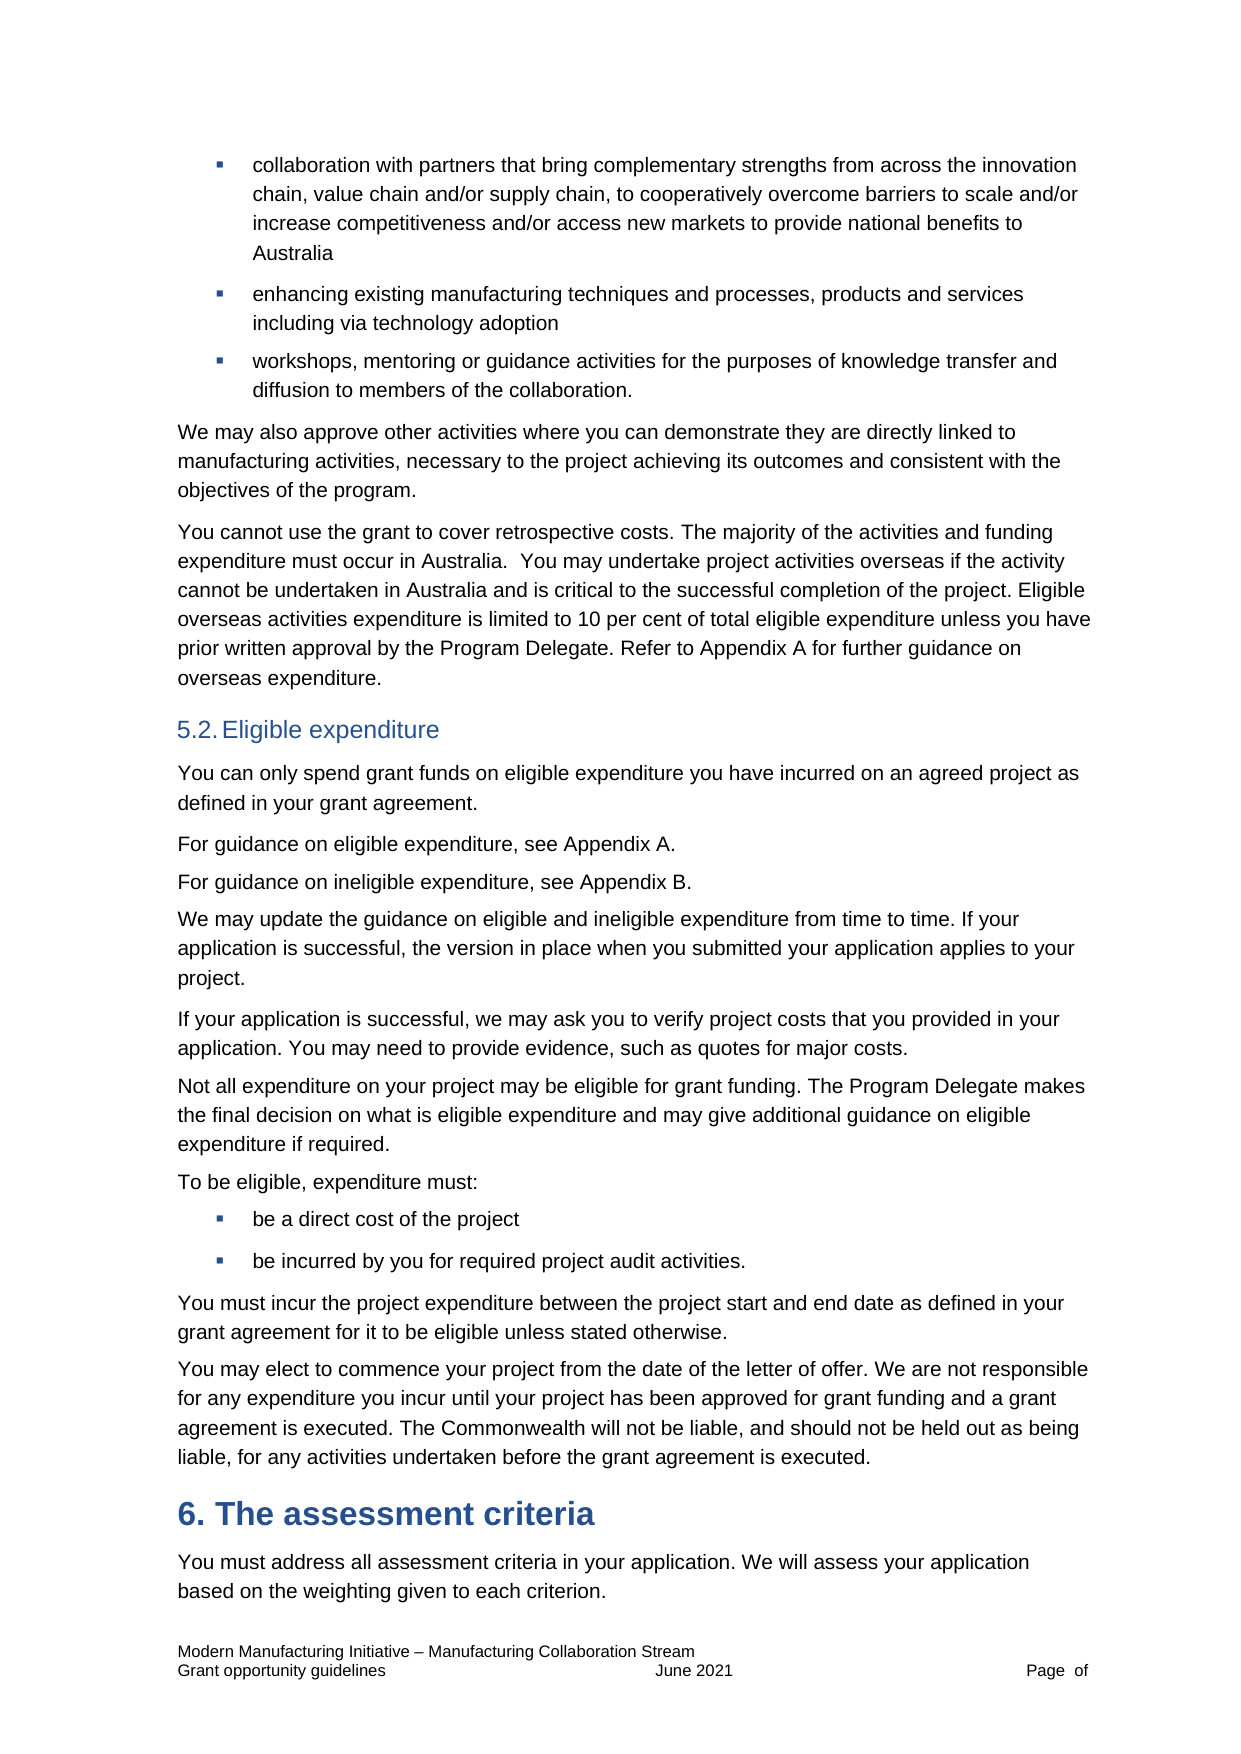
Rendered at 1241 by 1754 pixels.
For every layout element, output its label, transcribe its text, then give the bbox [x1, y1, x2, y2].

list You must incur the project expenditure between the project start and end date as defined in your grant agreement for it to be eligible unless stated otherwise. [177, 1285, 1092, 1343]
text You must address all assessment criteria in your application. We will assess your application based on the weighting given to each criterion. [177, 1544, 1092, 1603]
text We may update the guidance on eligible and ineligible expenditure from time to time. If your application is successful, the version in place when you submitted your application applies to your project. [177, 902, 1092, 989]
list be incurred by you for required project audit activities. [215, 1243, 1092, 1273]
list Not all expenditure on your project may be eligible for grant funding. The Program Delegate makes the final decision on what is eligible expenditure and may give additional guidance on eligible expenditure if required. [177, 1068, 1092, 1156]
list be a direct cost of the project [215, 1202, 1092, 1231]
text You cannot use the grant to cover retrospective costs. The majority of the activities and funding expenditure must occur in Australia. You may undertake project activities overseas if the activity cannot be undertaken in Australia and is critical to the successful completion of the project. Eligible overseas activities expenditure is limited to 10 per cent of total eligible expenditure unless you have prior written approval by the Program Delegate. Refer to Appendix A for further guidance on overseas expenditure. [177, 514, 1092, 689]
text You can only spend grant funds on eligible expenditure you have incurred on an agreed project as defined in your grant agreement. [177, 756, 1092, 814]
list collaboration with partners that bring complementary strengths from across the innovation chain, value chain and/or supply chain, to cooperatively overcome barriers to scale and/or increase competitiveness and/or access new markets to provide national benefits to Australia [215, 148, 1092, 264]
list enhancing existing manufacturing techniques and processes, products and services including via technology adoption [215, 277, 1092, 335]
list workshops, mentoring or guidance activities for the purposes of knowledge transfer and diffusion to members of the collaboration. [215, 343, 1092, 402]
text To be eligible, expenditure must: [177, 1164, 1092, 1193]
text We may also approve other activities where you can demonstrate they are directly linked to manufacturing activities, necessary to the project achieving its outcomes and consistent with the objectives of the program. [177, 414, 1092, 502]
text You may elect to commence your project from the date of the letter of offer. We are not responsible for any expenditure you incur until your project has been approved for grant funding and a grant agreement is executed. The Commonwealth will not be liable, and should not be held out as being liable, for any activities undertaken before the grant agreement is executed. [177, 1352, 1092, 1468]
list For guidance on eligible expenditure, see Appendix A. [177, 827, 1092, 856]
subtitle Eligible expenditure [177, 714, 1092, 743]
list If your application is successful, we may ask you to verify project costs that you provided in your application. You may need to provide evidence, such as quotes for major costs. [177, 1002, 1092, 1060]
list For guidance on ineligible expenditure, see Appendix B. [177, 864, 1092, 893]
subtitle The assessment criteria [177, 1493, 1092, 1532]
